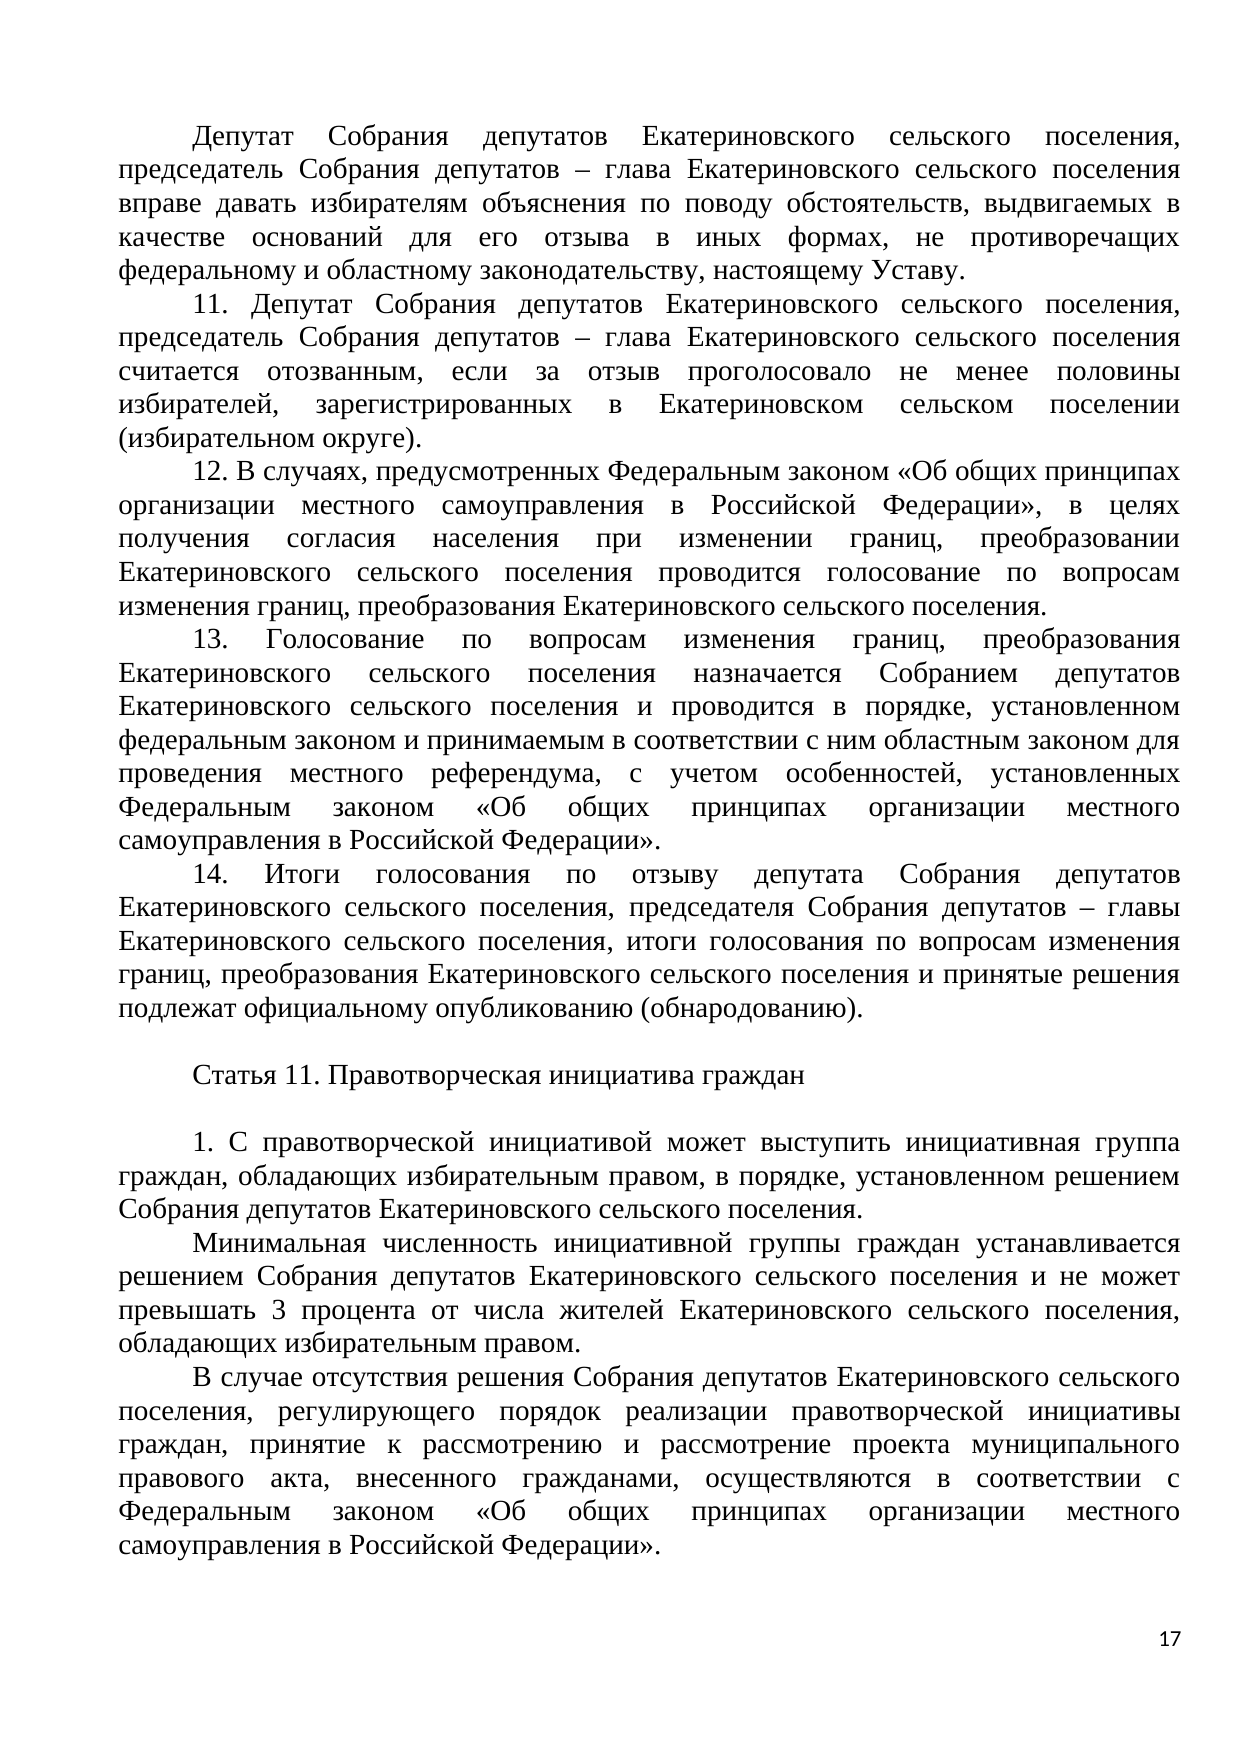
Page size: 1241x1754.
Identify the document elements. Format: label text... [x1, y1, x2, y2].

text Депутат Собрания депутатов Екатериновского сельского поселения, председатель Собрания депутатов – глава Екатериновского сельского поселения вправе давать избирателям объяснения по поводу обстоятельств, выдвигаемых в качестве оснований для его отзыва в иных формах, не противоречащих федеральному и областному законодательству, настоящему Уставу. [118, 118, 1181, 286]
text 13. Голосование по вопросам изменения границ, преобразования Екатериновского сельского поселения назначается Собранием депутатов Екатериновского сельского поселения и проводится в порядке, установленном федеральным законом и принимаемым в соответствии с ним областным законом для проведения местного референдума, с учетом особенностей, установленных Федеральным законом «Об общих принципах организации местного самоуправления в Российской Федерации». [118, 621, 1181, 856]
text Минимальная численность инициативной группы граждан устанавливается решением Собрания депутатов Екатериновского сельского поселения и не может превышать 3 процента от числа жителей Екатериновского сельского поселения, обладающих избирательным правом. [118, 1225, 1181, 1359]
text Статья 11. Правотворческая инициатива граждан [118, 1057, 1181, 1091]
text В случае отсутствия решения Собрания депутатов Екатериновского сельского поселения, регулирующего порядок реализации правотворческой инициативы граждан, принятие к рассмотрению и рассмотрение проекта муниципального правового акта, внесенного гражданами, осуществляются в соответствии с Федеральным законом «Об общих принципах организации местного самоуправления в Российской Федерации». [118, 1359, 1181, 1560]
text 12. В случаях, предусмотренных Федеральным законом «Об общих принципах организации местного самоуправления в Российской Федерации», в целях получения согласия населения при изменении границ, преобразовании Екатериновского сельского поселения проводится голосование по вопросам изменения границ, преобразования Екатериновского сельского поселения. [118, 453, 1181, 621]
text 11. Депутат Собрания депутатов Екатериновского сельского поселения, председатель Собрания депутатов – глава Екатериновского сельского поселения считается отозванным, если за отзыв проголосовало не менее половины избирателей, зарегистрированных в Екатериновском сельском поселении (избирательном округе). [118, 286, 1181, 453]
text 1. С правотворческой инициативой может выступить инициативная группа граждан, обладающих избирательным правом, в порядке, установленном решением Собрания депутатов Екатериновского сельского поселения. [118, 1124, 1181, 1225]
text 14. Итоги голосования по отзыву депутата Собрания депутатов Екатериновского сельского поселения, председателя Собрания депутатов – главы Екатериновского сельского поселения, итоги голосования по вопросам изменения границ, преобразования Екатериновского сельского поселения и принятые решения подлежат официальному опубликованию (обнародованию). [118, 856, 1181, 1024]
